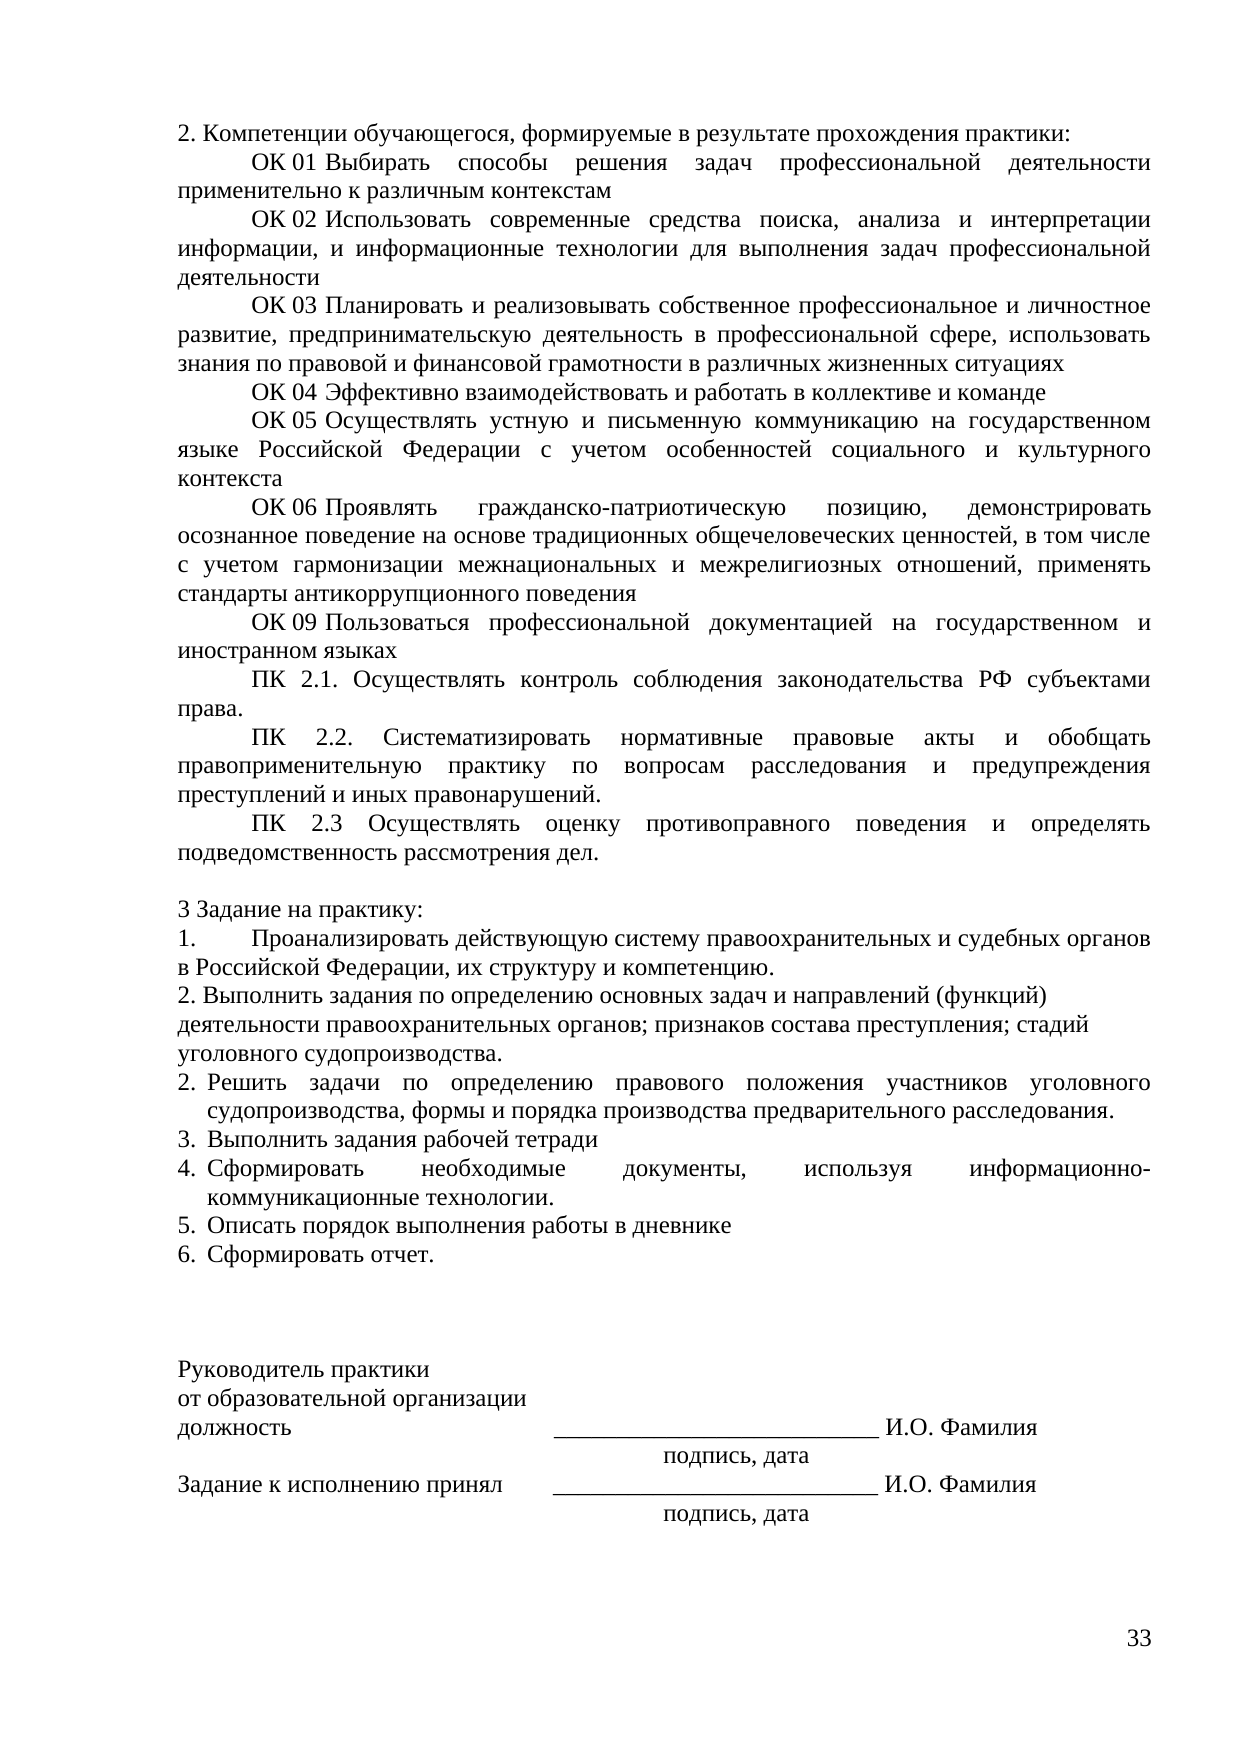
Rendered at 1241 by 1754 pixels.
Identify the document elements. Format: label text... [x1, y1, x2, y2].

list Сформировать отчет. [177, 1239, 1152, 1268]
text ОК 02 Использовать современные средства поиска, анализа и интерпретации информации, и информационные технологии для выполнения задач профессиональной деятельности [177, 204, 1152, 291]
text от образовательной организации [177, 1383, 1152, 1412]
list Проанализировать действующую систему правоохранительных и судебных органов в Российской Федерации, их структуру и компетенцию. [177, 923, 1152, 981]
text ПК 2.3 Осуществлять оценку противоправного поведения и определять подведомственность рассмотрения дел. [177, 808, 1152, 866]
text 2. Компетенции обучающегося, формируемые в результате прохождения практики: [177, 118, 1152, 147]
text 2. Выполнить задания по определению основных задач и направлений (функций) деятельности правоохранительных органов; признаков состава преступления; стадий уголовного судопроизводства. [177, 981, 1152, 1067]
text ОК 03 Планировать и реализовывать собственное профессиональное и личностное развитие, предпринимательскую деятельность в профессиональной сфере, использовать знания по правовой и финансовой грамотности в различных жизненных ситуациях [177, 291, 1152, 377]
text Задание к исполнению принял __________________________ И.О. Фамилия [177, 1469, 1152, 1498]
text ОК 04 Эффективно взаимодействовать и работать в коллективе и команде [177, 377, 1152, 406]
text ПК 2.2. Систематизировать нормативные правовые акты и обобщать правоприменительную практику по вопросам расследования и предупреждения преступлений и иных правонарушений. [177, 722, 1152, 808]
text должность __________________________ И.О. Фамилия [177, 1412, 1152, 1441]
text 3 Задание на практику: [177, 894, 1152, 923]
list Выполнить задания рабочей тетради [177, 1124, 1152, 1153]
text ОК 06 Проявлять гражданско-патриотическую позицию, демонстрировать осознанное поведение на основе традиционных общечеловеческих ценностей, в том числе с учетом гармонизации межнациональных и межрелигиозных отношений, применять стандарты антикоррупционного поведения [177, 492, 1152, 607]
list Описать порядок выполнения работы в дневнике [177, 1211, 1152, 1239]
text ПК 2.1. Осуществлять контроль соблюдения законодательства РФ субъектами права. [177, 664, 1152, 722]
list Сформировать необходимые документы, используя информационно-коммуникационные технологии. [177, 1153, 1152, 1211]
text ОК 09 Пользоваться профессиональной документацией на государственном и иностранном языках [177, 607, 1152, 664]
list Решить задачи по определению правового положения участников уголовного судопроизводства, формы и порядка производства предварительного расследования. [177, 1067, 1152, 1124]
text ОК 05 Осуществлять устную и письменную коммуникацию на государственном языке Российской Федерации с учетом особенностей социального и культурного контекста [177, 406, 1152, 492]
text подпись, дата [177, 1498, 1152, 1527]
text Руководитель практики [177, 1354, 1152, 1383]
text ОК 01 Выбирать способы решения задач профессиональной деятельности применительно к различным контекстам [177, 147, 1152, 204]
text подпись, дата [177, 1441, 1152, 1469]
